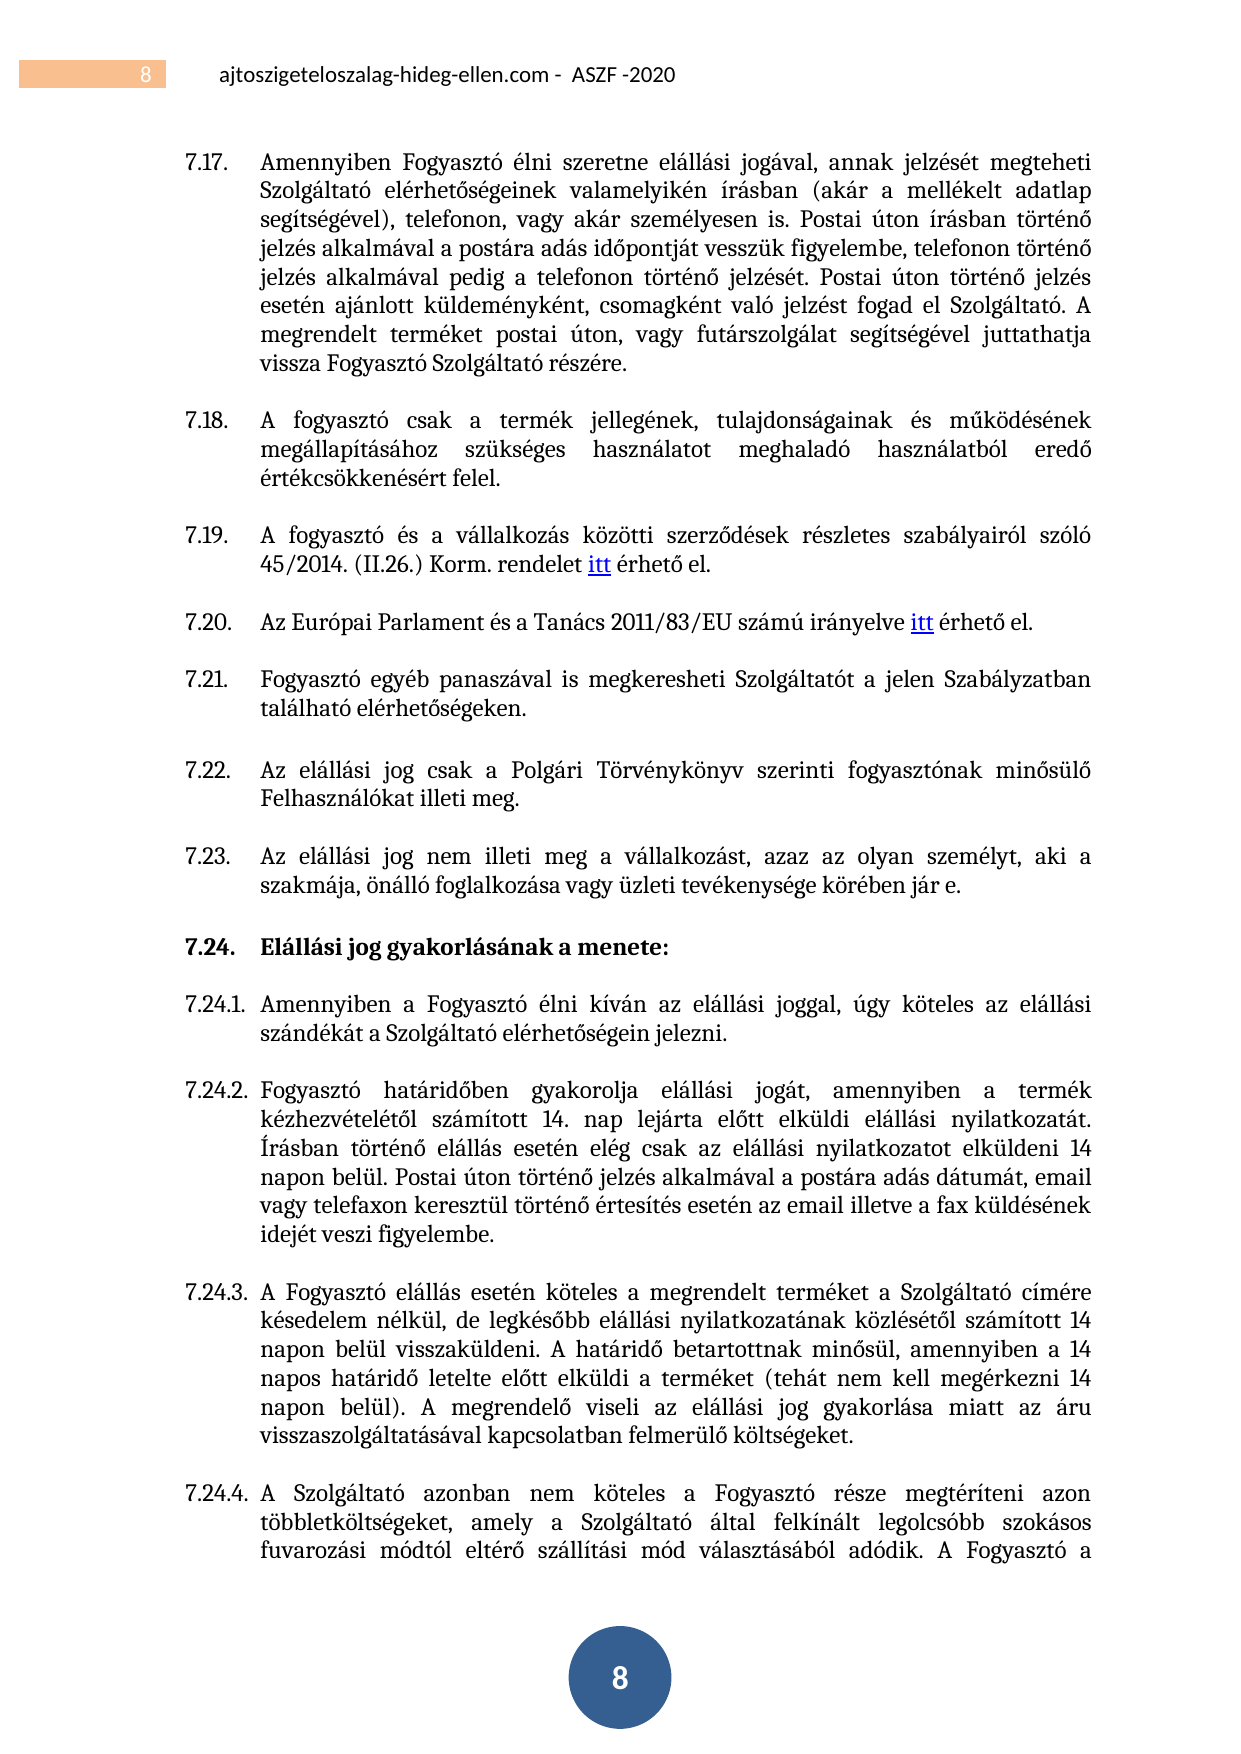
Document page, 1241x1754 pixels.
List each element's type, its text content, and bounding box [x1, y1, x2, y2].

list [185, 1479, 1093, 1565]
list Az Európai Parlament és a Tanács 2011/83/EU számú irányelve itt érhető el. [185, 608, 1093, 636]
list Fogyasztó határidőben gyakorolja elállási jogát, amennyiben a termék kézhezvételétől számított 14. nap lejárta előtt elküldi elállási nyilatkozatát. Írásban történő elállás esetén elég csak az elállási nyilatkozatot elküldeni 14 napon belül. Postai úton történő jelzés alkalmával a postára adás dátumát, email vagy telefaxon keresztül történő értesítés esetén az email illetve a fax küldésének idejét veszi figyelembe. [185, 1076, 1093, 1249]
list A Fogyasztó elállás esetén köteles a megrendelt terméket a Szolgáltató címére késedelem nélkül, de legkésőbb elállási nyilatkozatának közlésétől számított 14 napon belül visszaküldeni. A határidő betartottnak minősül, amennyiben a 14 napos határidő letelte előtt elküldi a terméket (tehát nem kell megérkezni 14 napon belül). A megrendelő viseli az elállási jog gyakorlása miatt az áru visszaszolgáltatásával kapcsolatban felmerülő költségeket. [185, 1277, 1093, 1450]
list Amennyiben Fogyasztó élni szeretne elállási jogával, annak jelzését megteheti Szolgáltató elérhetőségeinek valamelyikén írásban (akár a mellékelt adatlap segítségével), telefonon, vagy akár személyesen is. Postai úton írásban történő jelzés alkalmával a postára adás időpontját vesszük figyelembe, telefonon történő jelzés alkalmával pedig a telefonon történő jelzését. Postai úton történő jelzés esetén ajánlott küldeményként, csomagként való jelzést fogad el Szolgáltató. A megrendelt terméket postai úton, vagy futárszolgálat segítségével juttathatja vissza Fogyasztó Szolgáltató részére. [185, 148, 1093, 378]
list Az elállási jog csak a Polgári Törvénykönyv szerinti fogyasztónak minősülő Felhasználókat illeti meg. [185, 756, 1093, 813]
list A fogyasztó csak a termék jellegének, tulajdonságainak és működésének megállapításához szükséges használatot meghaladó használatból eredő értékcsökkenésért felel. [185, 406, 1093, 493]
list Elállási jog gyakorlásának a menete: [185, 932, 1093, 961]
list Az elállási jog nem illeti meg a vállalkozást, azaz az olyan személyt, aki a szakmája, önálló foglalkozása vagy üzleti tevékenysége körében jár e. [185, 842, 1093, 899]
list A fogyasztó és a vállalkozás közötti szerződések részletes szabályairól szóló 45/2014. (II.26.) Korm. rendelet itt érhető el. [185, 521, 1093, 579]
list Amennyiben a Fogyasztó élni kíván az elállási joggal, úgy köteles az elállási szándékát a Szolgáltató elérhetőségein jelezni. [185, 990, 1093, 1047]
list Fogyasztó egyéb panaszával is megkeresheti Szolgáltatót a jelen Szabályzatban található elérhetőségeken. [185, 665, 1093, 723]
